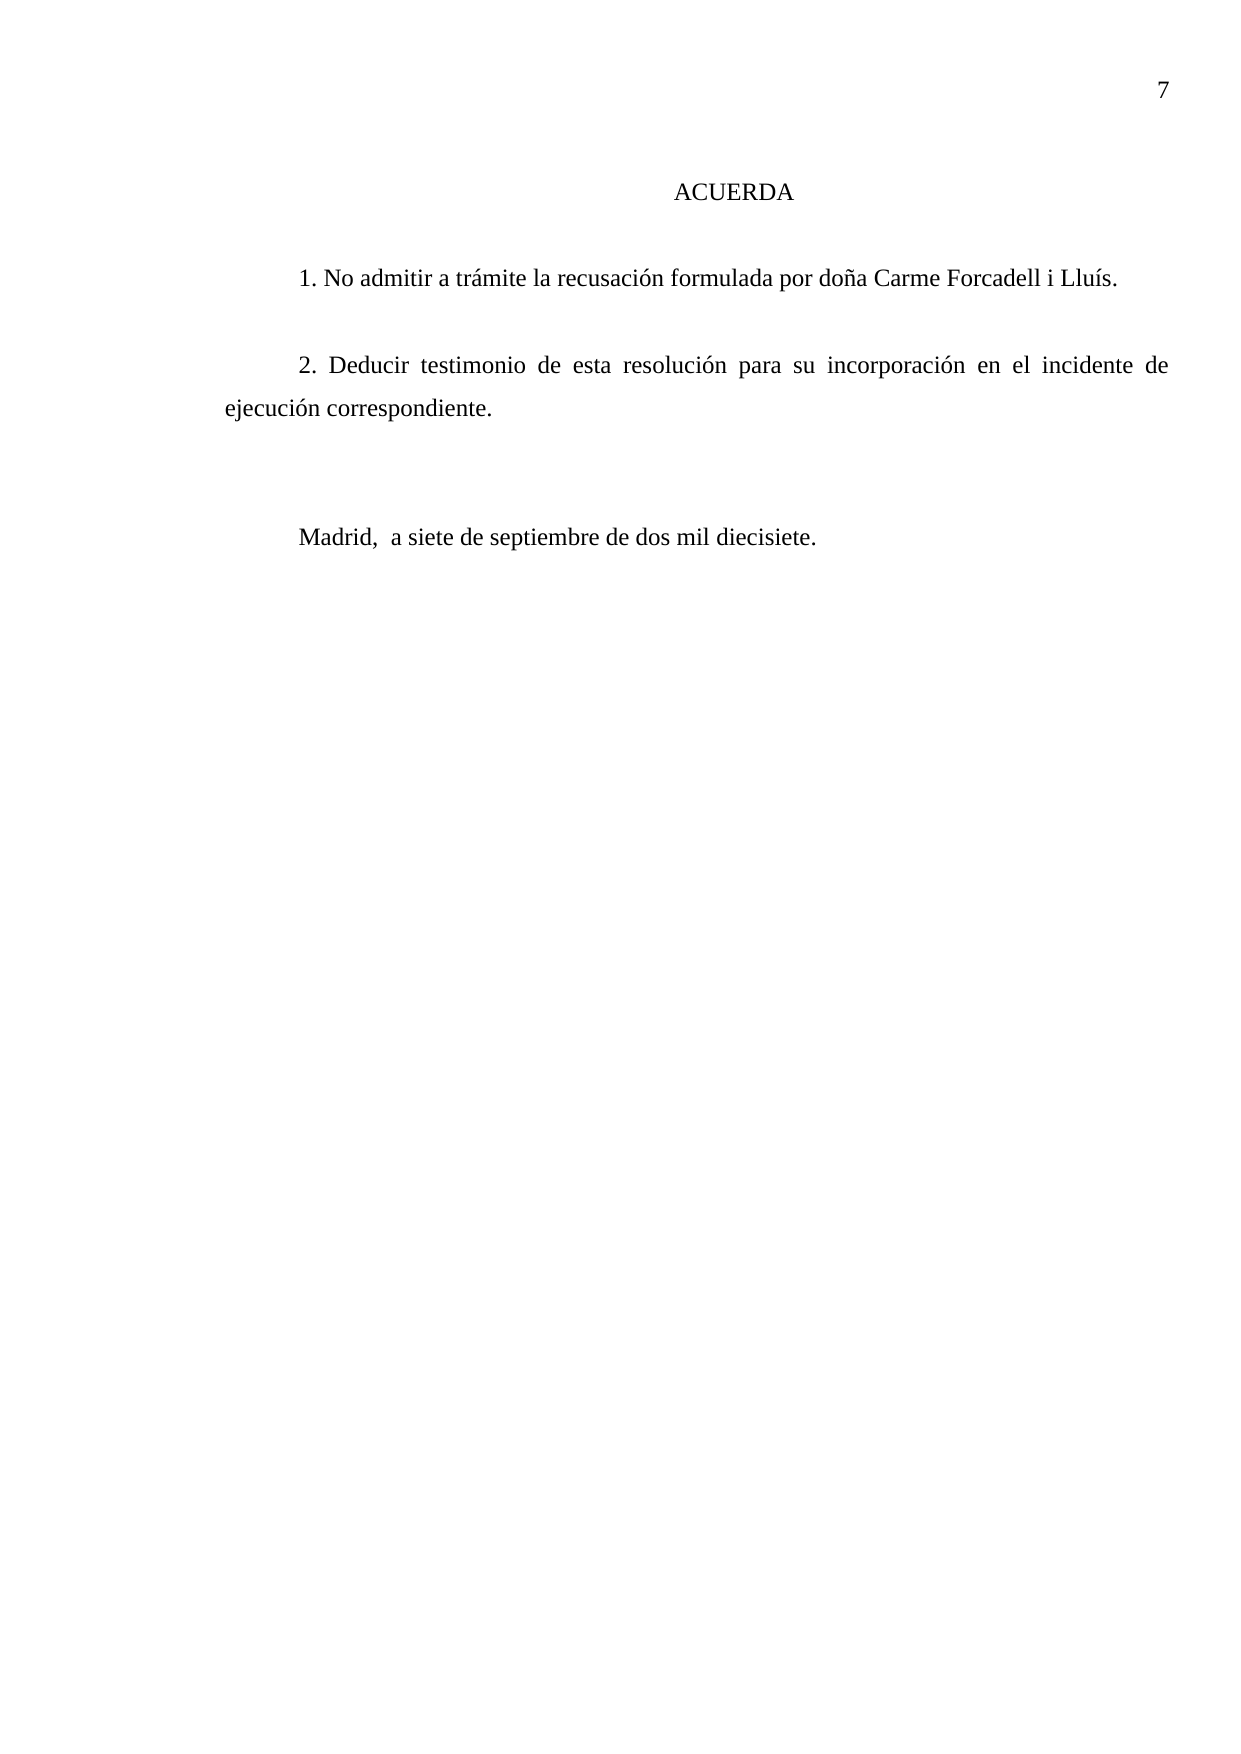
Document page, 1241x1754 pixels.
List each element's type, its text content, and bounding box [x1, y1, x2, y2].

text ACUERDA [224, 177, 1169, 206]
text 1. No admitir a trámite la recusación formulada por doña Carme Forcadell i Lluís. [224, 263, 1169, 292]
text 2. Deducir testimonio de esta resolución para su incorporación en el incidente de ejecución correspondiente. [224, 350, 1169, 422]
text Madrid, a siete de septiembre de dos mil diecisiete. [224, 522, 1169, 551]
